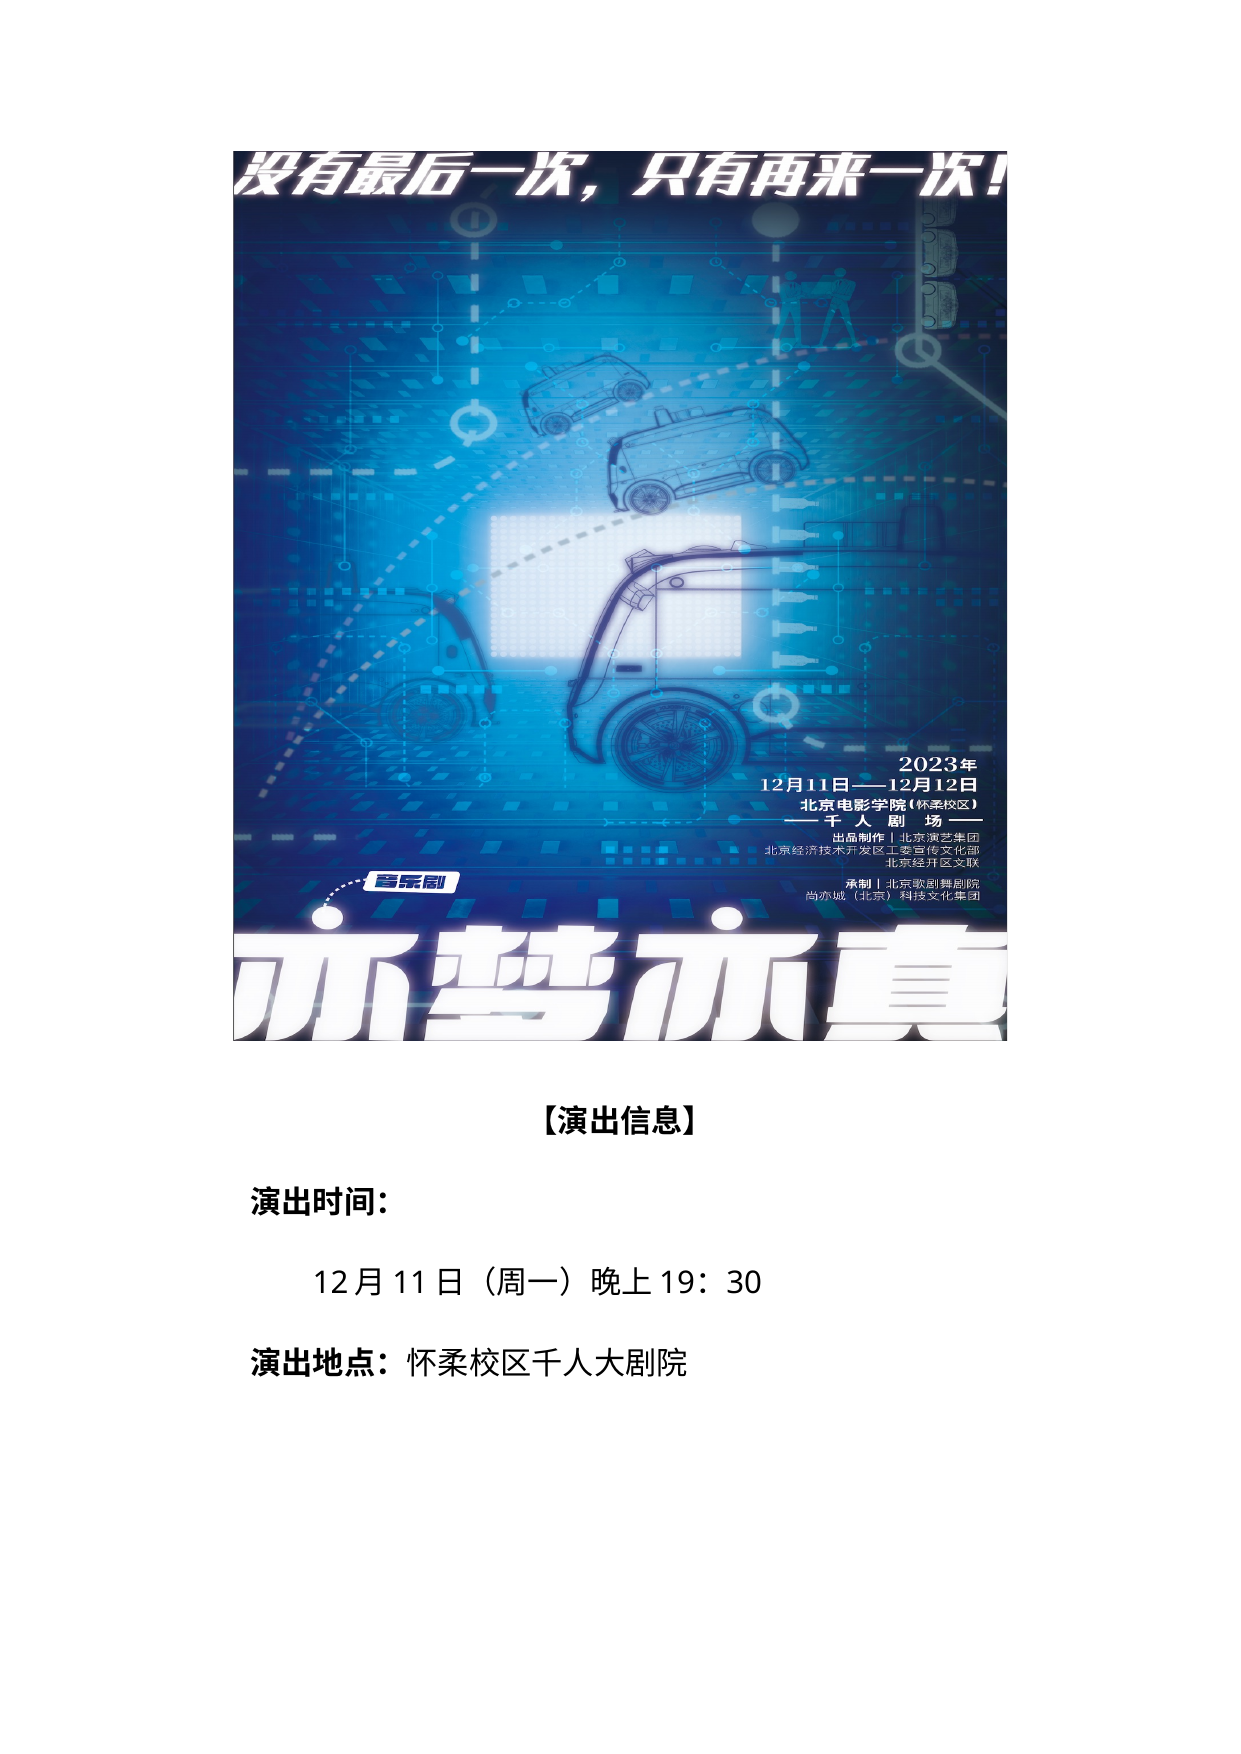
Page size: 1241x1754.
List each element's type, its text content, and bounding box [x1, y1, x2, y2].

text 演出地点：怀柔校区千人大剧院 [187, 1320, 1053, 1401]
text 【演出信息】 [187, 1078, 1053, 1159]
text 演出时间： [187, 1159, 1053, 1240]
text 12月11日（周一）晚上19：30 [187, 1240, 1053, 1320]
picture [233, 151, 1008, 1041]
